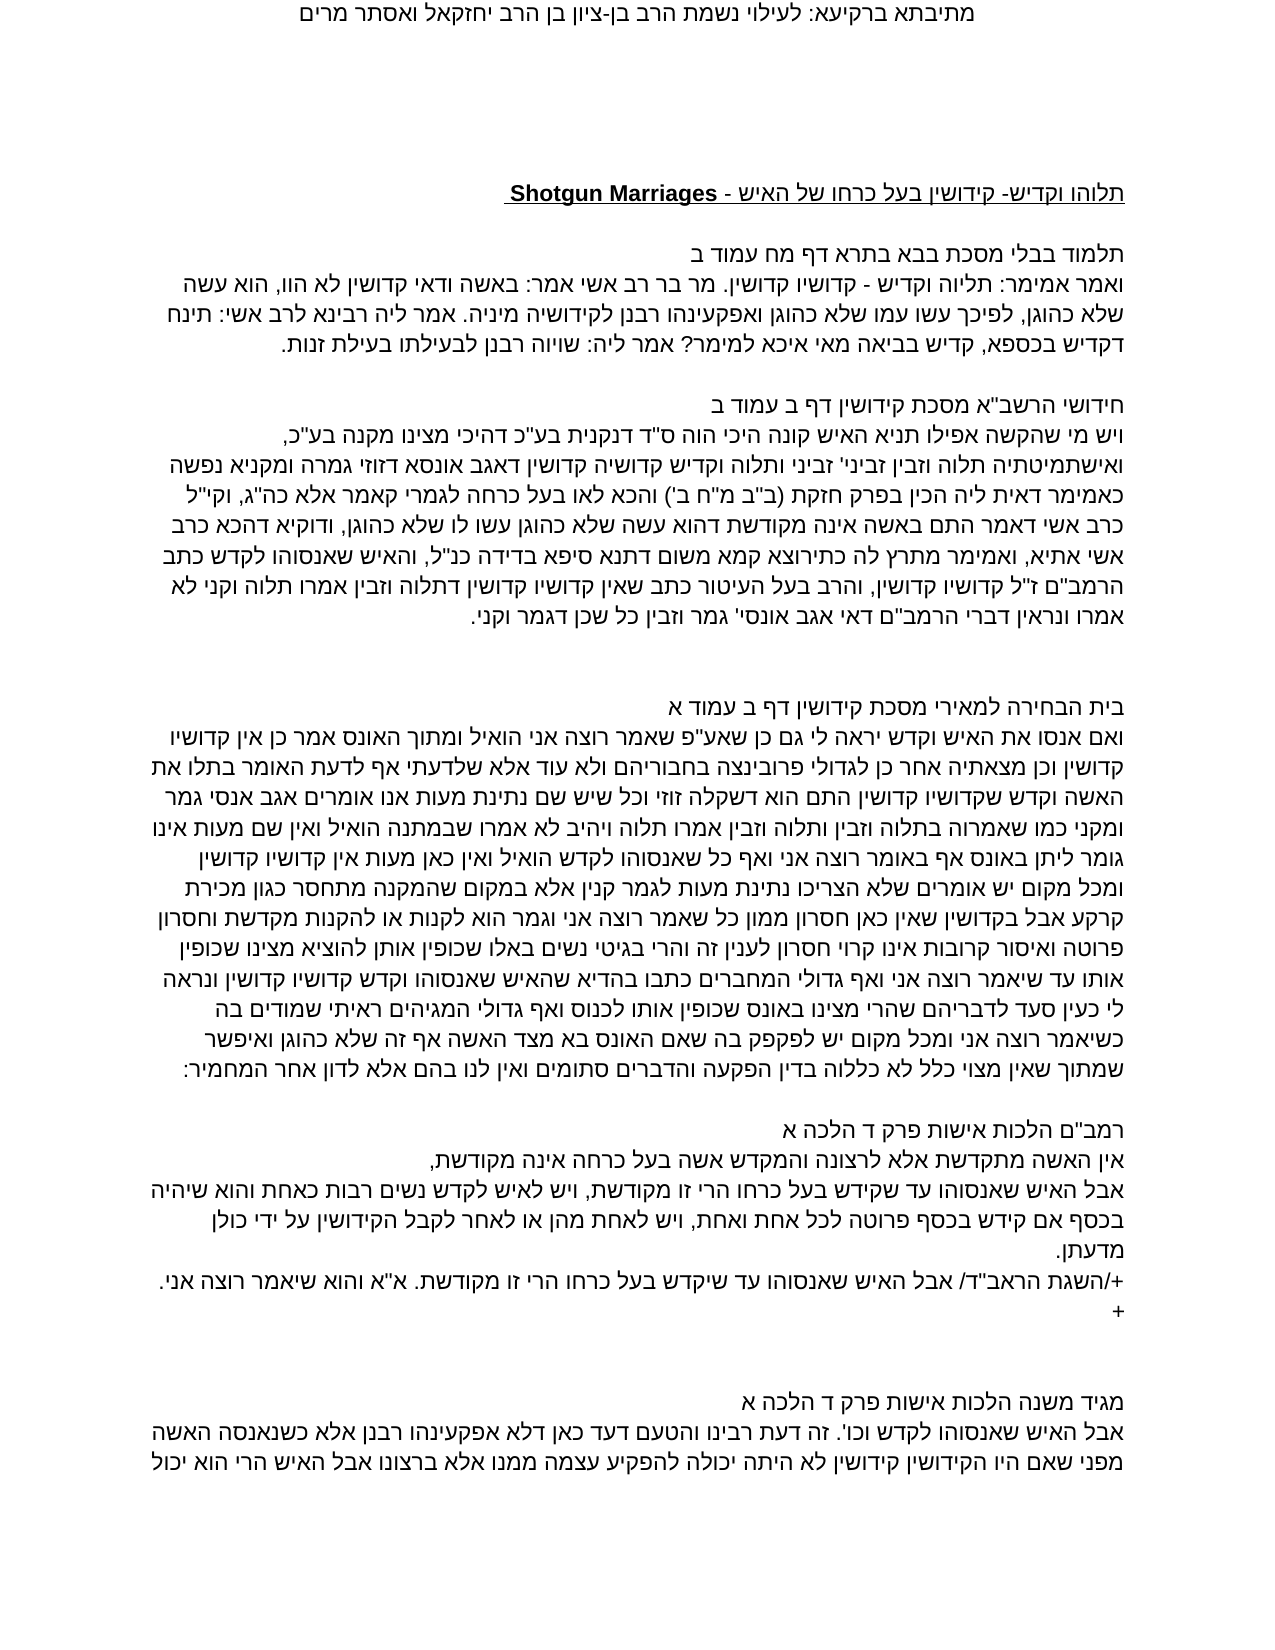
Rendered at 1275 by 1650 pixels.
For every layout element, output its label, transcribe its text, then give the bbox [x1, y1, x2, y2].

text אין האשה מתקדשת אלא לרצונה והמקדש אשה בעל כרחה אינה מקודשת, אבל האיש שאנסוהו עד שקידש בעל כרחו הרי זו מקודשת, ויש לאיש לקדש נשים רבות כאחת והוא שיהיה בכסף אם קידש בכסף פרוטה לכל אחת ואחת, ויש לאחת מהן או לאחר לקבל הקידושין על ידי כולן מדעתן. [150, 1147, 1125, 1264]
text ויש מי שהקשה אפילו תניא האיש קונה היכי הוה ס"ד דנקנית בע"כ דהיכי מצינו מקנה בע"כ, ואישתמיטתיה תלוה וזבין זביני' זביני ותלוה וקדיש קדושיה קדושין דאגב אונסא דזוזי גמרה ומקניא נפשה כאמימר דאית ליה הכין בפרק חזקת (ב"ב מ"ח ב') והכא לאו בעל כרחה לגמרי קאמר אלא כה"ג, וקי"ל כרב אשי דאמר התם באשה אינה מקודשת דהוא עשה שלא כהוגן עשו לו שלא כהוגן, ודוקיא דהכא כרב אשי אתיא, ואמימר מתרץ לה כתירוצא קמא משום דתנא סיפא בדידה כנ"ל, והאיש שאנסוהו לקדש כתב הרמב"ם ז"ל קדושיו קדושין, והרב בעל העיטור כתב שאין קדושיו קדושין דתלוה וזבין אמרו תלוה וקני לא אמרו ונראין דברי הרמב"ם דאי אגב אונסי' גמר וזבין כל שכן דגמר וקני. [150, 422, 1125, 629]
text בית הבחירה למאירי מסכת קידושין דף ב עמוד א [150, 694, 1125, 720]
text תלמוד בבלי מסכת בבא בתרא דף מח עמוד ב [150, 241, 1125, 267]
text תלוהו וקדיש- קידושין בעל כרחו של האיש - Shotgun Marriages [150, 180, 1125, 207]
text רמב"ם הלכות אישות פרק ד הלכה א [150, 1117, 1125, 1143]
text +/השגת הראב"ד/ אבל האיש שאנסוהו עד שיקדש בעל כרחו הרי זו מקודשת. א"א והוא שיאמר רוצה אני.+ [150, 1268, 1125, 1324]
text חידושי הרשב"א מסכת קידושין דף ב עמוד ב [150, 392, 1125, 418]
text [150, 1419, 1125, 1475]
text מגיד משנה הלכות אישות פרק ד הלכה א [150, 1388, 1125, 1415]
text ואם אנסו את האיש וקדש יראה לי גם כן שאע"פ שאמר רוצה אני הואיל ומתוך האונס אמר כן אין קדושיו קדושין וכן מצאתיה אחר כן לגדולי פרובינצה בחבוריהם ולא עוד אלא שלדעתי אף לדעת האומר בתלו את האשה וקדש שקדושיו קדושין התם הוא דשקלה זוזי וכל שיש שם נתינת מעות אנו אומרים אגב אנסי גמר ומקני כמו שאמרוה בתלוה וזבין ותלוה וזבין אמרו תלוה ויהיב לא אמרו שבמתנה הואיל ואין שם מעות אינו גומר ליתן באונס אף באומר רוצה אני ואף כל שאנסוהו לקדש הואיל ואין כאן מעות אין קדושיו קדושין ומכל מקום יש אומרים שלא הצריכו נתינת מעות לגמר קנין אלא במקום שהמקנה מתחסר כגון מכירת קרקע אבל בקדושין שאין כאן חסרון ממון כל שאמר רוצה אני וגמר הוא לקנות או להקנות מקדשת וחסרון פרוטה ואיסור קרובות אינו קרוי חסרון לענין זה והרי בגיטי נשים באלו שכופין אותן להוציא מצינו שכופין אותו עד שיאמר רוצה אני ואף גדולי המחברים כתבו בהדיא שהאיש שאנסוהו וקדש קדושיו קדושין ונראה לי כעין סעד לדבריהם שהרי מצינו באונס שכופין אותו לכנוס ואף גדולי המגיהים ראיתי שמודים בה כשיאמר רוצה אני ומכל מקום יש לפקפק בה שאם האונס בא מצד האשה אף זה שלא כהוגן ואיפשר שמתוך שאין מצוי כלל לא כללוה בדין הפקעה והדברים סתומים ואין לנו בהם אלא לדון אחר המחמיר: [150, 724, 1125, 1083]
